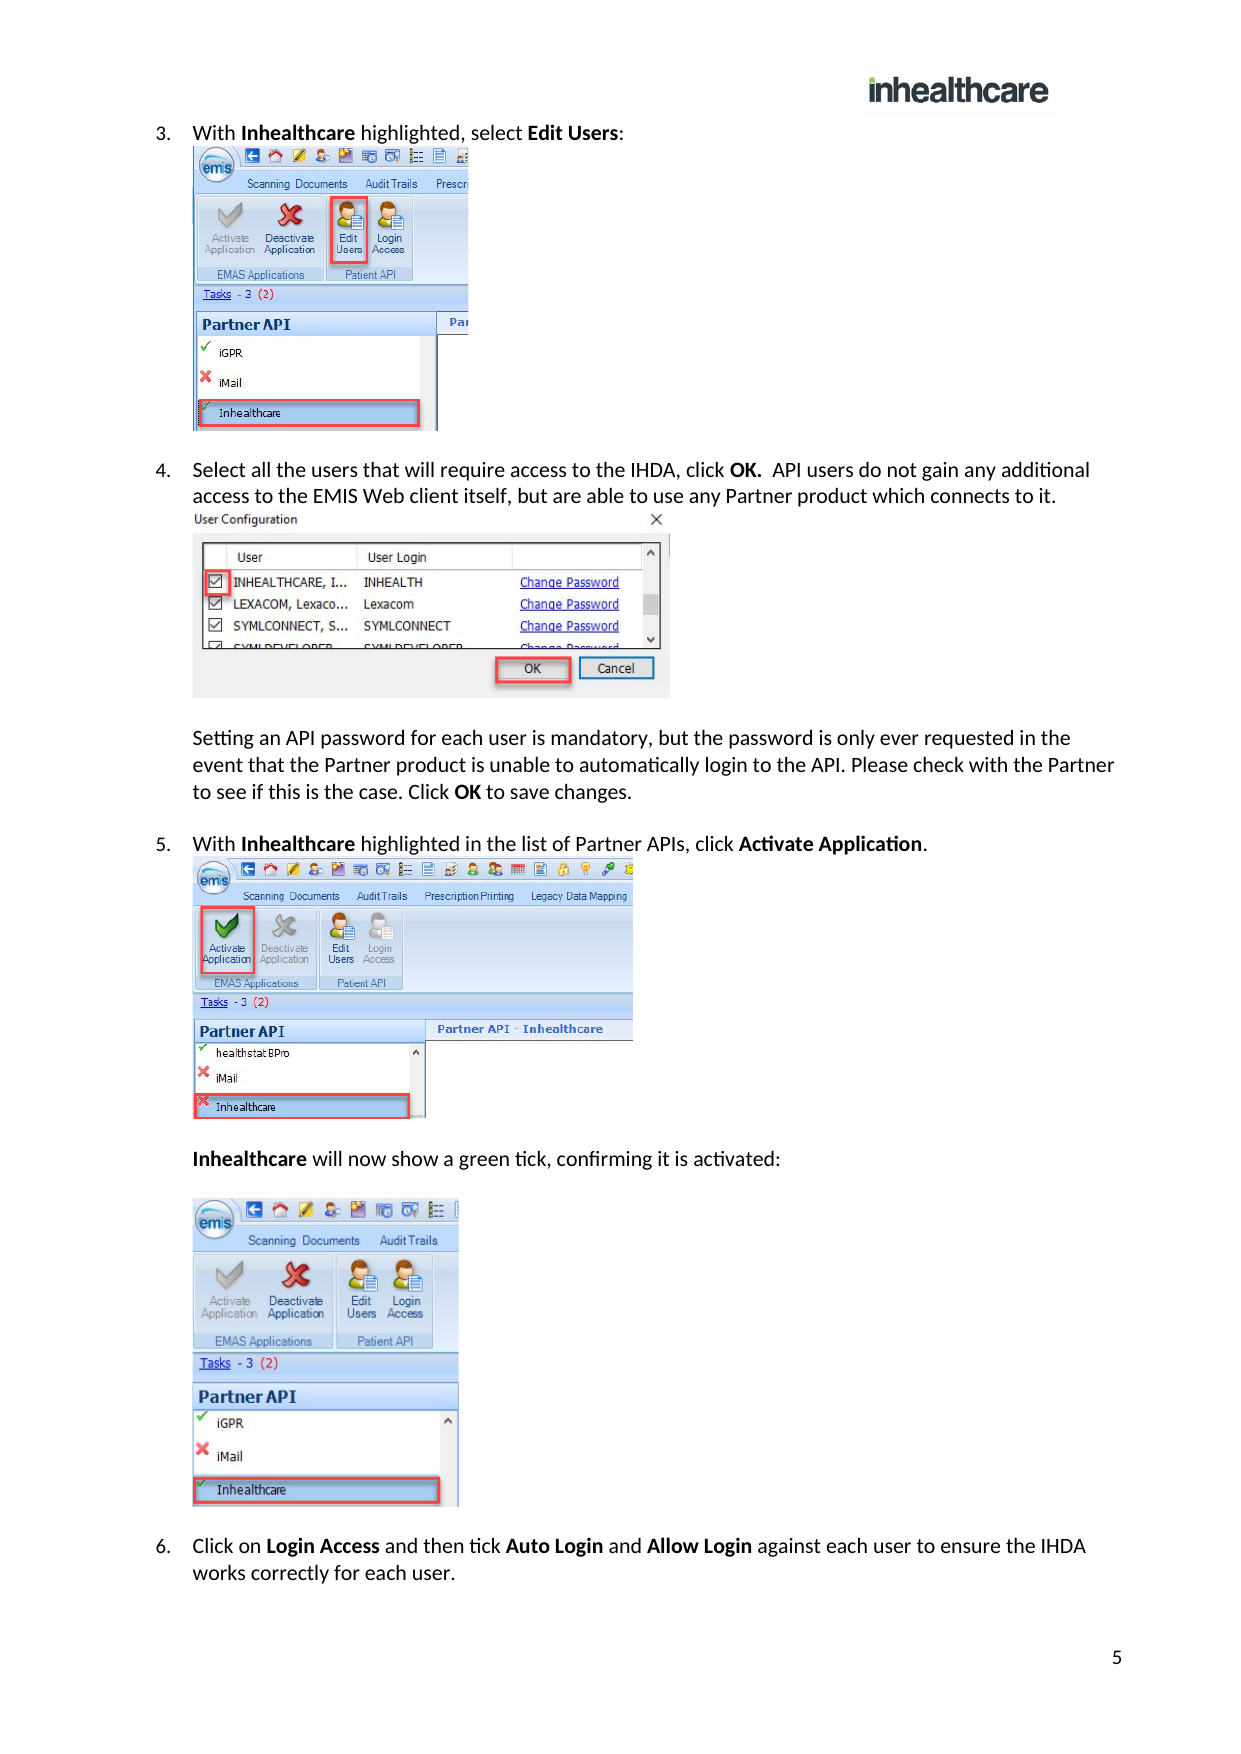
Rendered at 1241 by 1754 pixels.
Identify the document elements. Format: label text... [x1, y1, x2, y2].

picture [192, 1198, 459, 1507]
picture [192, 509, 671, 698]
picture [851, 59, 1059, 120]
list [155, 1532, 1122, 1586]
picture [192, 856, 633, 1119]
list With Inhealthcare highlighted, select Edit Users: [155, 119, 1122, 456]
picture [192, 146, 469, 431]
